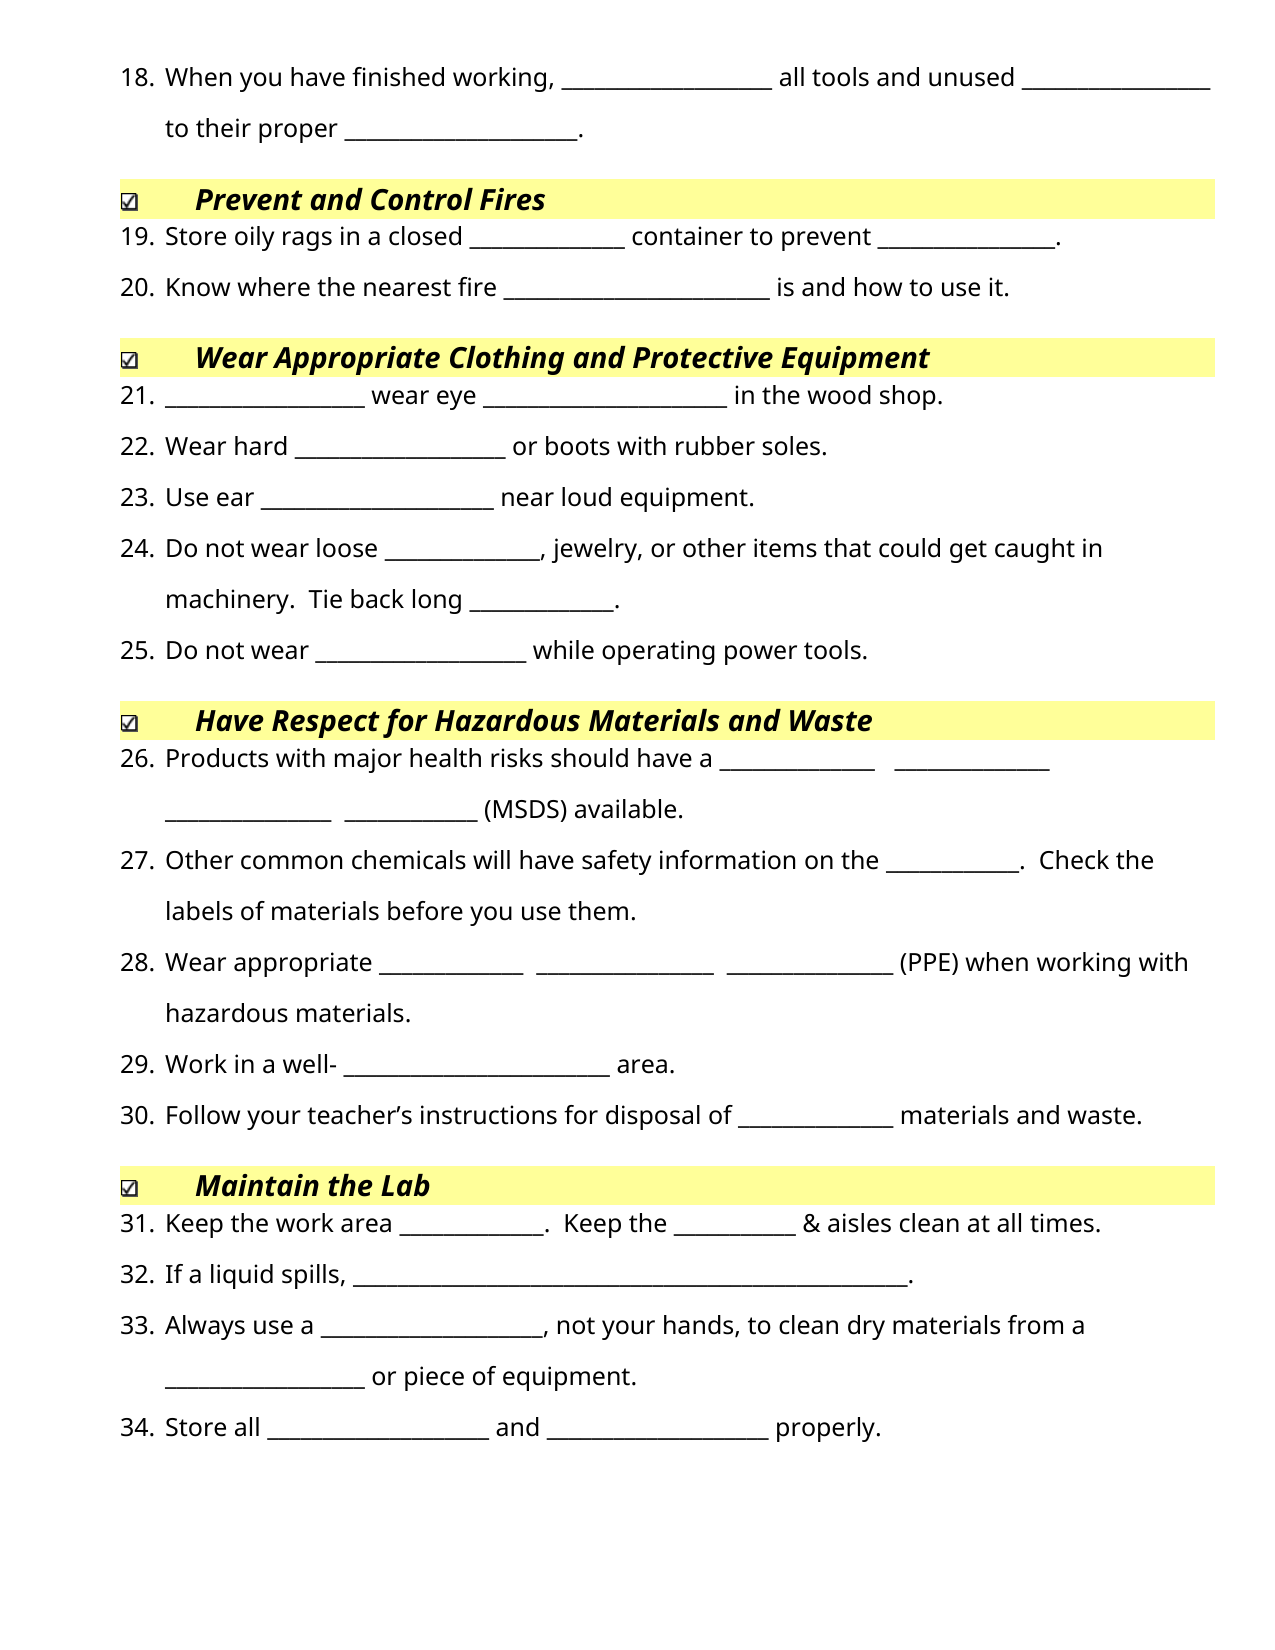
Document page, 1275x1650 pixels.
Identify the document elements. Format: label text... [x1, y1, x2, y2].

list When you have finished working, ___________________ all tools and unused _________________ to their proper _____________________. [120, 60, 1215, 145]
list Products with major health risks should have a ______________ ______________ _______________ ____________ (MSDS) available. [120, 740, 1215, 826]
list Wear appropriate _____________ ________________ _______________ (PPE) when working with hazardous materials. [120, 944, 1215, 1030]
list Maintain the Lab [120, 1166, 1215, 1205]
list Keep the work area _____________. Keep the ___________ & aisles clean at all times. [120, 1205, 1215, 1239]
list Follow your teacher’s instructions for disposal of ______________ materials and waste. [120, 1098, 1215, 1132]
list Have Respect for Hazardous Materials and Waste [120, 701, 1215, 740]
list Other common chemicals will have safety information on the ____________. Check the labels of materials before you use them. [120, 842, 1215, 928]
picture [121, 352, 138, 369]
list Wear Appropriate Clothing and Protective Equipment [120, 338, 1215, 377]
picture [121, 715, 138, 732]
list Wear hard ___________________ or boots with rubber soles. [120, 428, 1215, 463]
picture [121, 1180, 138, 1197]
list Store all ____________________ and ____________________ properly. [120, 1409, 1215, 1444]
picture [121, 193, 138, 211]
list Prevent and Control Fires [120, 179, 1215, 219]
list Work in a well- ________________________ area. [120, 1047, 1215, 1081]
list Use ear _____________________ near loud equipment. [120, 479, 1215, 514]
list __________________ wear eye ______________________ in the wood shop. [120, 377, 1215, 412]
list Do not wear ___________________ while operating power tools. [120, 633, 1215, 667]
list Always use a ____________________, not your hands, to clean dry materials from a __________________ or piece of equipment. [120, 1307, 1215, 1393]
list Store oily rags in a closed ______________ container to prevent ________________. [120, 219, 1215, 253]
list If a liquid spills, __________________________________________________. [120, 1256, 1215, 1291]
list Do not wear loose ______________, jewelry, or other items that could get caught in machinery. Tie back long _____________. [120, 531, 1215, 616]
list Know where the nearest fire ________________________ is and how to use it. [120, 270, 1215, 304]
